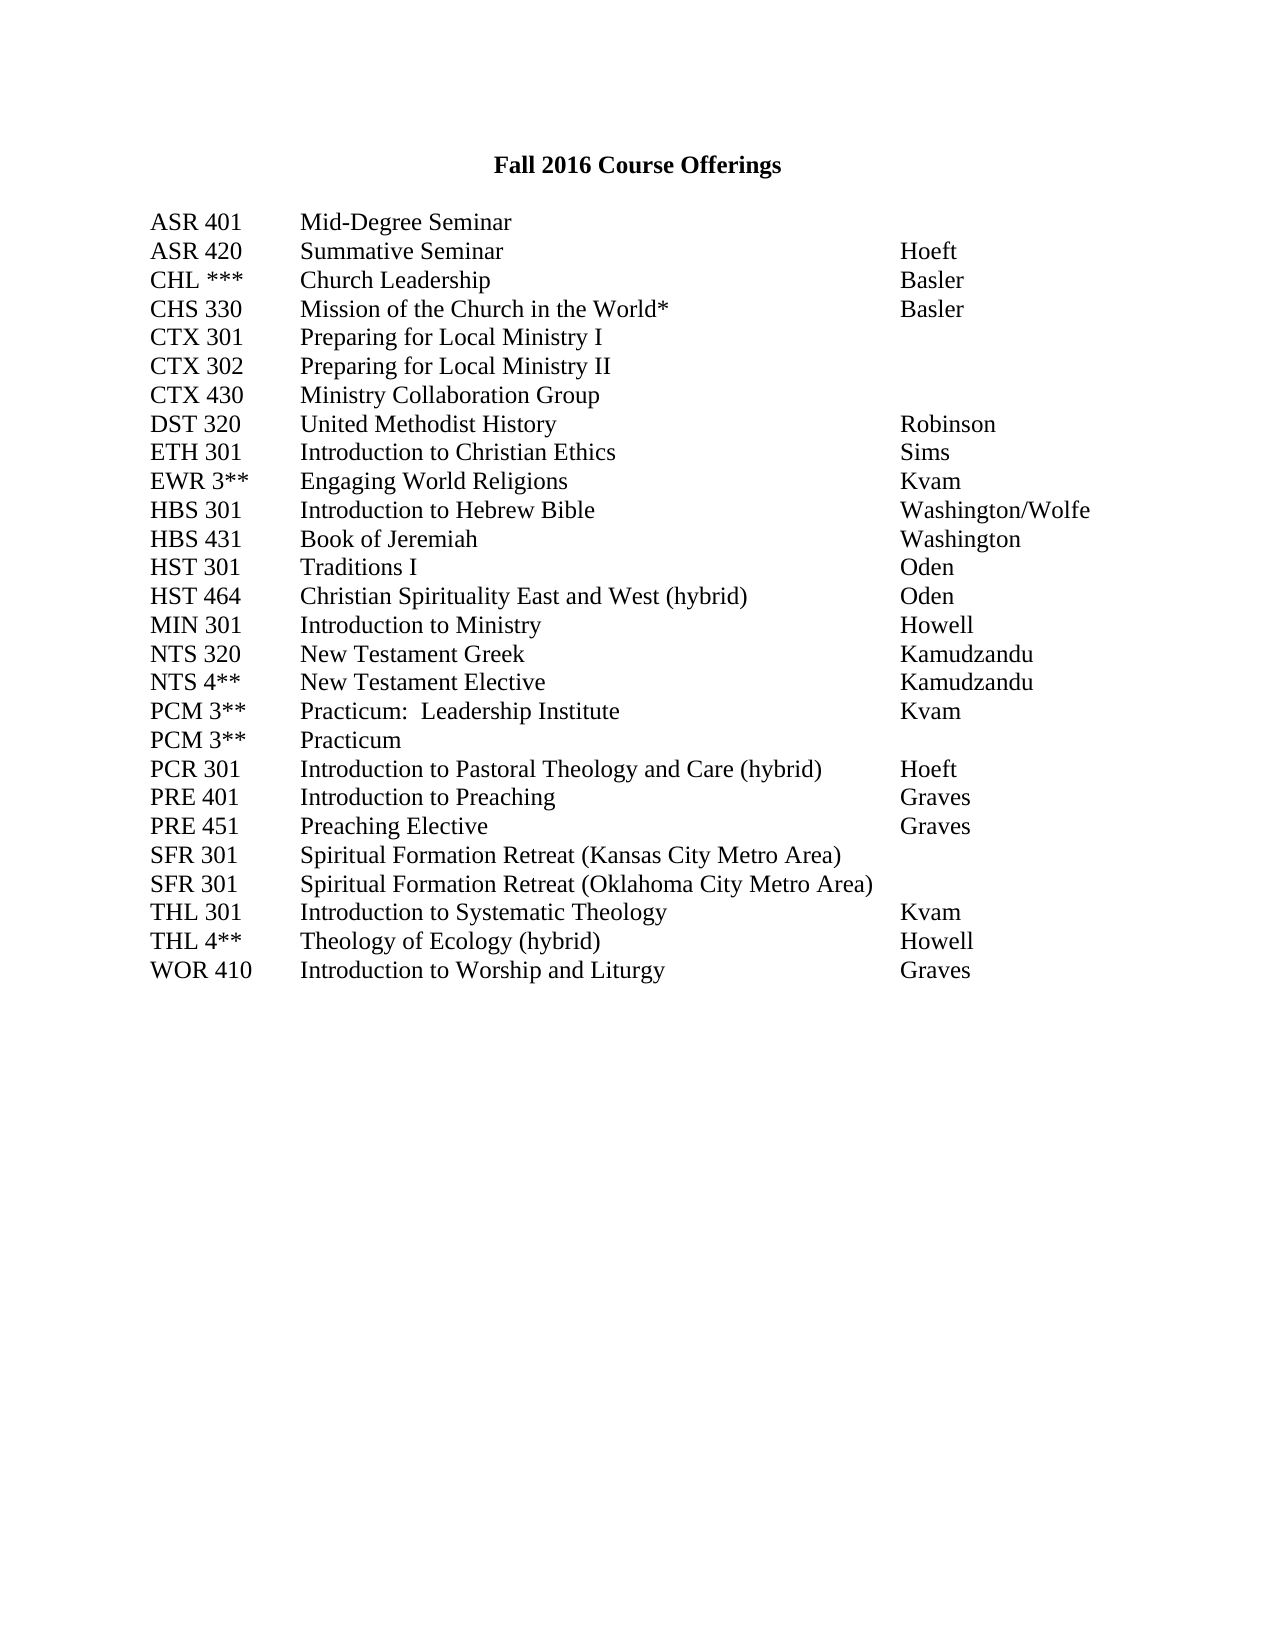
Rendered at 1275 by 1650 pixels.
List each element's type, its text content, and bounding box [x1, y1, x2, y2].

text MIN 301 Introduction to Ministry Howell [150, 610, 1125, 639]
text CTX 301 Preparing for Local Ministry I [150, 322, 1125, 351]
text ETH 301 Introduction to Christian Ethics Sims [150, 437, 1125, 466]
text HBS 301 Introduction to Hebrew Bible Washington/Wolfe [150, 495, 1125, 524]
text CHL *** Church Leadership Basler [150, 265, 1125, 294]
text PCR 301 Introduction to Pastoral Theology and Care (hybrid) Hoeft [150, 754, 1125, 782]
text HST 464 Christian Spirituality East and West (hybrid) Oden [150, 581, 1125, 610]
text ASR 420 Summative Seminar Hoeft [150, 236, 1125, 265]
text EWR 3** Engaging World Religions Kvam [150, 466, 1125, 495]
text NTS 4** New Testament Elective Kamudzandu [150, 667, 1125, 696]
text SFR 301 Spiritual Formation Retreat (Oklahoma City Metro Area) [150, 869, 1125, 897]
text Fall 2016 Course Offerings [150, 150, 1125, 179]
text HST 301 Traditions I Oden [150, 552, 1125, 581]
text CTX 430 Ministry Collaboration Group [150, 380, 1125, 409]
text HBS 431 Book of Jeremiah Washington [150, 524, 1125, 552]
text PCM 3** Practicum [150, 725, 1125, 754]
text THL 301 Introduction to Systematic Theology Kvam [150, 897, 1125, 926]
text DST 320 United Methodist History Robinson [150, 409, 1125, 437]
text CTX 302 Preparing for Local Ministry II [150, 351, 1125, 380]
text WOR 410 Introduction to Worship and Liturgy Graves [150, 955, 1125, 984]
text PCM 3** Practicum: Leadership Institute Kvam [150, 696, 1125, 725]
text PRE 451 Preaching Elective Graves [150, 811, 1125, 840]
text THL 4** Theology of Ecology (hybrid) Howell [150, 926, 1125, 955]
text ASR 401 Mid-Degree Seminar [150, 207, 1125, 236]
text PRE 401 Introduction to Preaching Graves [150, 782, 1125, 811]
text SFR 301 Spiritual Formation Retreat (Kansas City Metro Area) [150, 840, 1125, 869]
text NTS 320 New Testament Greek Kamudzandu [150, 639, 1125, 667]
text CHS 330 Mission of the Church in the World* Basler [150, 294, 1125, 322]
